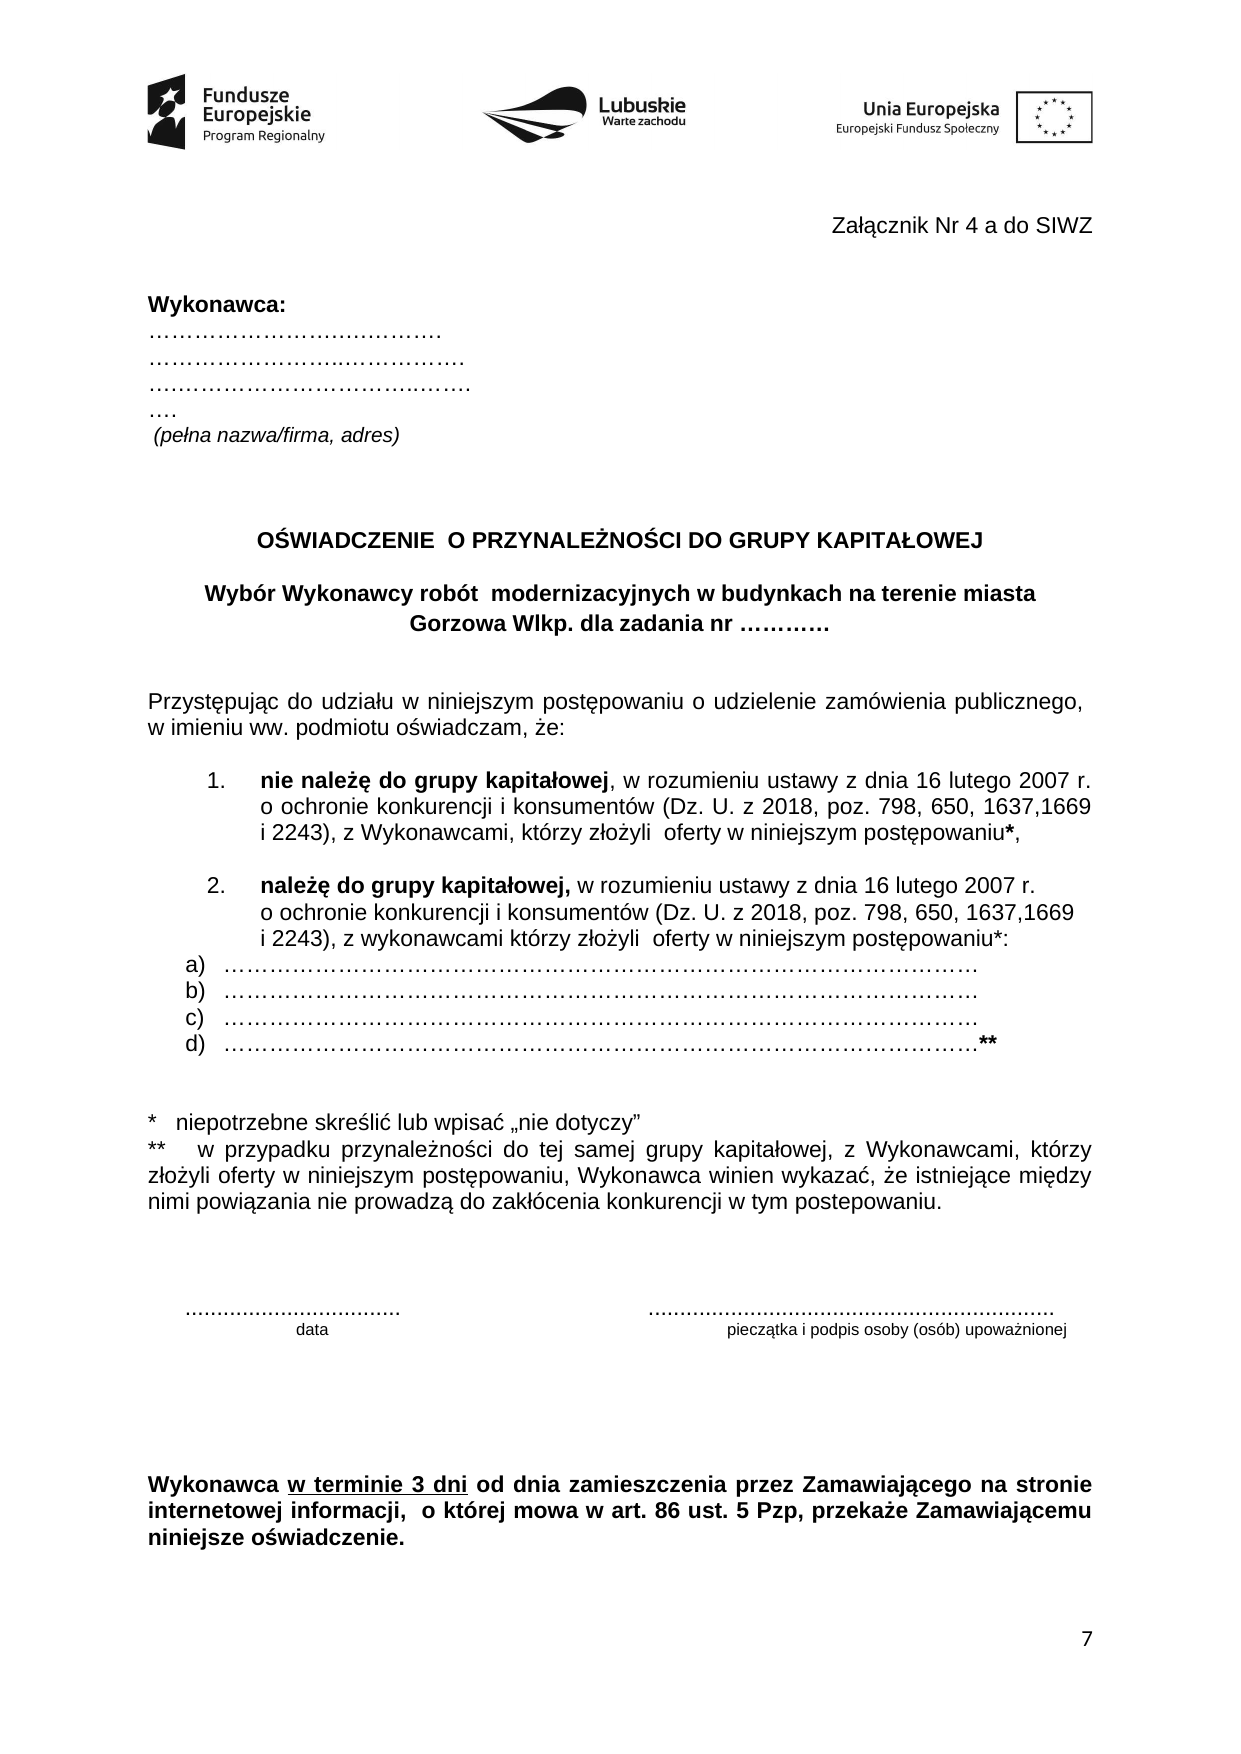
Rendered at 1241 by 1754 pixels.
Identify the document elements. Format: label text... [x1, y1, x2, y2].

text OŚWIADCZENIE O PRZYNALEŻNOŚCI DO GRUPY KAPITAŁOWEJ [148, 527, 1093, 554]
list ……………………………………………………………………………………… [185, 977, 1093, 1004]
text Wykonawca w terminie 3 dni od dnia zamieszczenia przez Zamawiającego na stronie internetowej informacji, o której mowa w art. 86 ust. 5 Pzp, przekaże Zamawiającemu niniejsze oświadczenie. [148, 1471, 1093, 1550]
text ** w przypadku przynależności do tej samej grupy kapitałowej, z Wykonawcami, którzy złożyli oferty w niniejszym postępowaniu, Wykonawca winien wykazać, że istniejące między nimi powiązania nie prowadzą do zakłócenia konkurencji w tym postepowaniu. [148, 1136, 1093, 1215]
list należę do grupy kapitałowej, w rozumieniu ustawy z dnia 16 lutego 2007 r. o ochronie konkurencji i konsumentów (Dz. U. z 2018, poz. 798, 650, 1637,1669 i 2243), z wykonawcami którzy złożyli oferty w niniejszym postępowaniu*: [207, 872, 1093, 951]
text data pieczątka i podpis osoby (osób) upoważnionej [148, 1320, 1093, 1339]
text Wybór Wykonawcy robót modernizacyjnych w budynkach na terenie miasta Gorzowa Wlkp. dla zadania nr ………… [148, 580, 1093, 637]
text Przystępując do udziału w niniejszym postępowaniu o udzielenie zamówienia publicznego, w imieniu ww. podmiotu oświadczam, że: [148, 688, 1093, 740]
text Załącznik Nr 4 a do SIWZ [148, 212, 1093, 238]
text Wykonawca: [148, 291, 1093, 317]
text * niepotrzebne skreślić lub wpisać „nie dotyczy” [148, 1109, 1093, 1136]
text …………………….….……….……………………..…………….….…………………………..…….…. [148, 317, 472, 423]
list ………………………………………………………………………………………** [185, 1030, 1093, 1057]
list nie należę do grupy kapitałowej, w rozumieniu ustawy z dnia 16 lutego 2007 r. o ochronie konkurencji i konsumentów (Dz. U. z 2018, poz. 798, 650, 1637,1669 i 2243), z Wykonawcami, którzy złożyli oferty w niniejszym postępowaniu*, [207, 767, 1093, 846]
picture [147, 73, 1093, 150]
list ……………………………………………………………………………………… [185, 951, 1093, 977]
text .................................. ................................................................ [148, 1294, 1093, 1320]
list ……………………………………………………………………………………… [185, 1004, 1093, 1030]
text (pełna nazwa/firma, adres) [148, 423, 1093, 447]
